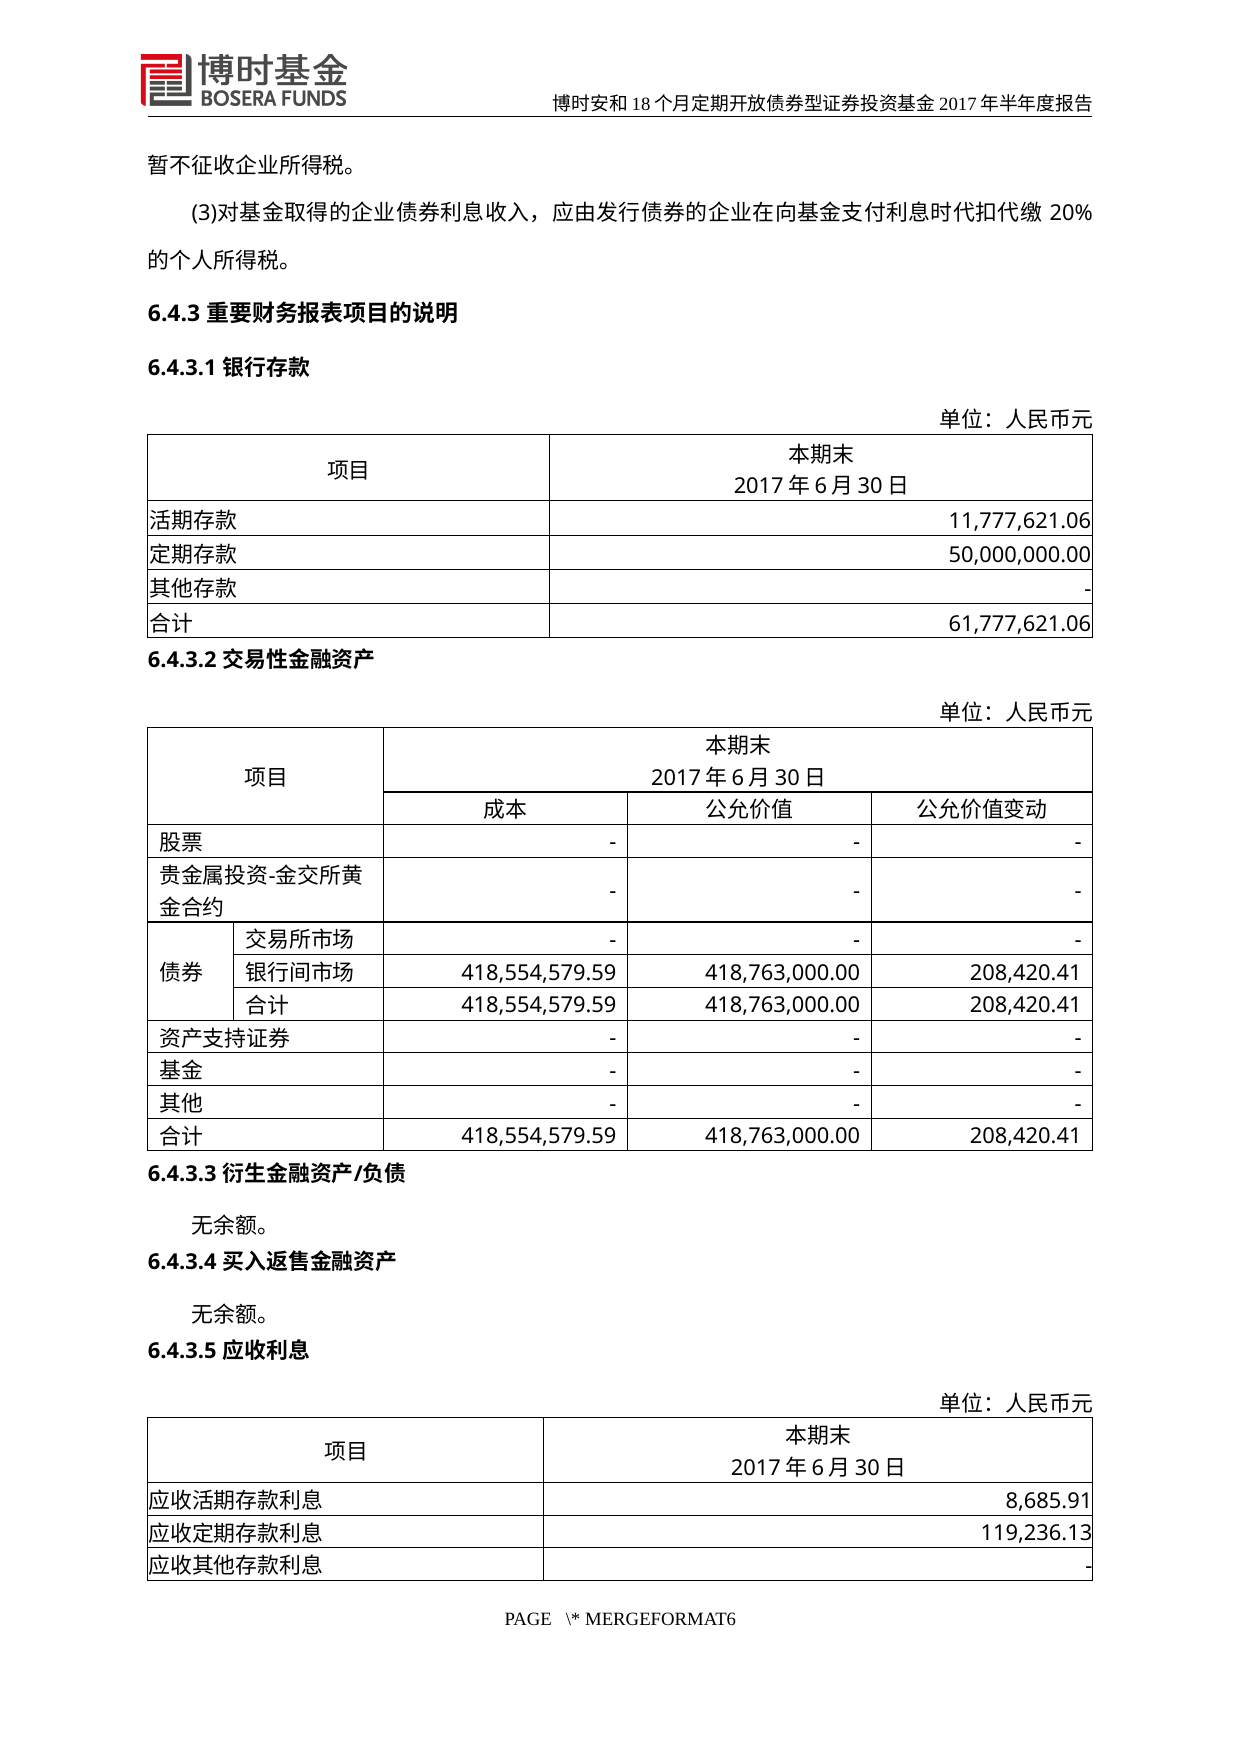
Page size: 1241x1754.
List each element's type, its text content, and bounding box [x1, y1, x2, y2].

table_cell 119,236.13 [544, 1516, 1092, 1547]
table_cell 应收其他存款利息 [148, 1548, 543, 1580]
table_cell 银行间市场 [234, 955, 383, 987]
table_header 本期末 2017年6月30日 [544, 1418, 1092, 1482]
table_cell - [628, 1053, 871, 1085]
text 单位：人民币元 [148, 1386, 1092, 1417]
table_cell 定期存款 [148, 536, 549, 569]
text 6.4.3.4 买入返售金融资产 [148, 1244, 1092, 1276]
table_cell 应收活期存款利息 [148, 1483, 543, 1514]
table_cell - [628, 1021, 871, 1052]
table_cell 418,763,000.00 [628, 988, 871, 1019]
table_cell 11,777,621.06 [550, 501, 1092, 534]
table_cell - [628, 858, 871, 921]
table_cell 61,777,621.06 [550, 604, 1092, 637]
table_cell 合计 [148, 1119, 383, 1150]
table_cell 资产支持证券 [148, 1021, 383, 1052]
table_header 项目 [148, 1418, 543, 1482]
table_cell - [384, 1021, 627, 1052]
table_cell 合计 [148, 604, 549, 637]
table_cell - [384, 825, 627, 857]
table_cell - [872, 858, 1092, 921]
text 6.4.3 重要财务报表项目的说明 [148, 294, 1092, 328]
table_cell - [872, 1021, 1092, 1052]
table_cell 208,420.41 [872, 955, 1092, 987]
table_cell 基金 [148, 1053, 383, 1085]
table_header 本期末 2017年6月30日 [384, 728, 1092, 791]
table_cell - [872, 1053, 1092, 1085]
text 单位：人民币元 [148, 402, 1092, 434]
table_cell - [384, 923, 627, 954]
table_cell - [550, 570, 1092, 603]
table_cell - [384, 1053, 627, 1085]
table_cell 208,420.41 [872, 1119, 1092, 1150]
text (3)对基金取得的企业债券利息收入，应由发行债券的企业在向基金支付利息时代扣代缴20%的个人所得税。 [148, 195, 1092, 274]
table_cell 应收定期存款利息 [148, 1516, 543, 1547]
table_header 项目 [148, 435, 549, 500]
table_cell 公允价值 [628, 793, 871, 824]
table_cell 公允价值变动 [872, 793, 1092, 824]
table_header 本期末 2017年6月30日 [550, 435, 1092, 500]
text 无余额。 [148, 1297, 1092, 1329]
text 6.4.3.1 银行存款 [148, 350, 1092, 381]
table_cell - [628, 923, 871, 954]
table_cell - [384, 1086, 627, 1118]
text 6.4.3.3 衍生金融资产/负债 [148, 1156, 1092, 1187]
text 无余额。 [148, 1208, 1092, 1240]
table_cell - [628, 825, 871, 857]
picture [140, 54, 348, 106]
table_cell 成本 [384, 793, 627, 824]
table_cell 债券 [148, 923, 233, 1019]
table_cell 50,000,000.00 [550, 536, 1092, 569]
table_cell - [872, 923, 1092, 954]
table_cell 208,420.41 [872, 988, 1092, 1019]
table_cell - [872, 825, 1092, 857]
table_cell - [544, 1548, 1092, 1580]
table_cell 贵金属投资-金交所黄金合约 [148, 858, 383, 921]
table_header 项目 [148, 728, 383, 824]
table_cell 418,554,579.59 [384, 988, 627, 1019]
table_cell 其他 [148, 1086, 383, 1118]
table_cell 交易所市场 [234, 923, 383, 954]
table_cell - [872, 1086, 1092, 1118]
table_cell 418,554,579.59 [384, 955, 627, 987]
table_cell 418,554,579.59 [384, 1119, 627, 1150]
table_cell 股票 [148, 825, 383, 857]
text 单位：人民币元 [148, 695, 1092, 727]
table_cell 活期存款 [148, 501, 549, 534]
table_cell 418,763,000.00 [628, 1119, 871, 1150]
table_cell 418,763,000.00 [628, 955, 871, 987]
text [148, 148, 1092, 179]
table_cell 8,685.91 [544, 1483, 1092, 1514]
table_cell - [628, 1086, 871, 1118]
text 6.4.3.5 应收利息 [148, 1333, 1092, 1364]
table_cell - [384, 858, 627, 921]
text 6.4.3.2 交易性金融资产 [148, 642, 1092, 674]
table_cell 其他存款 [148, 570, 549, 603]
table_cell 合计 [234, 988, 383, 1019]
